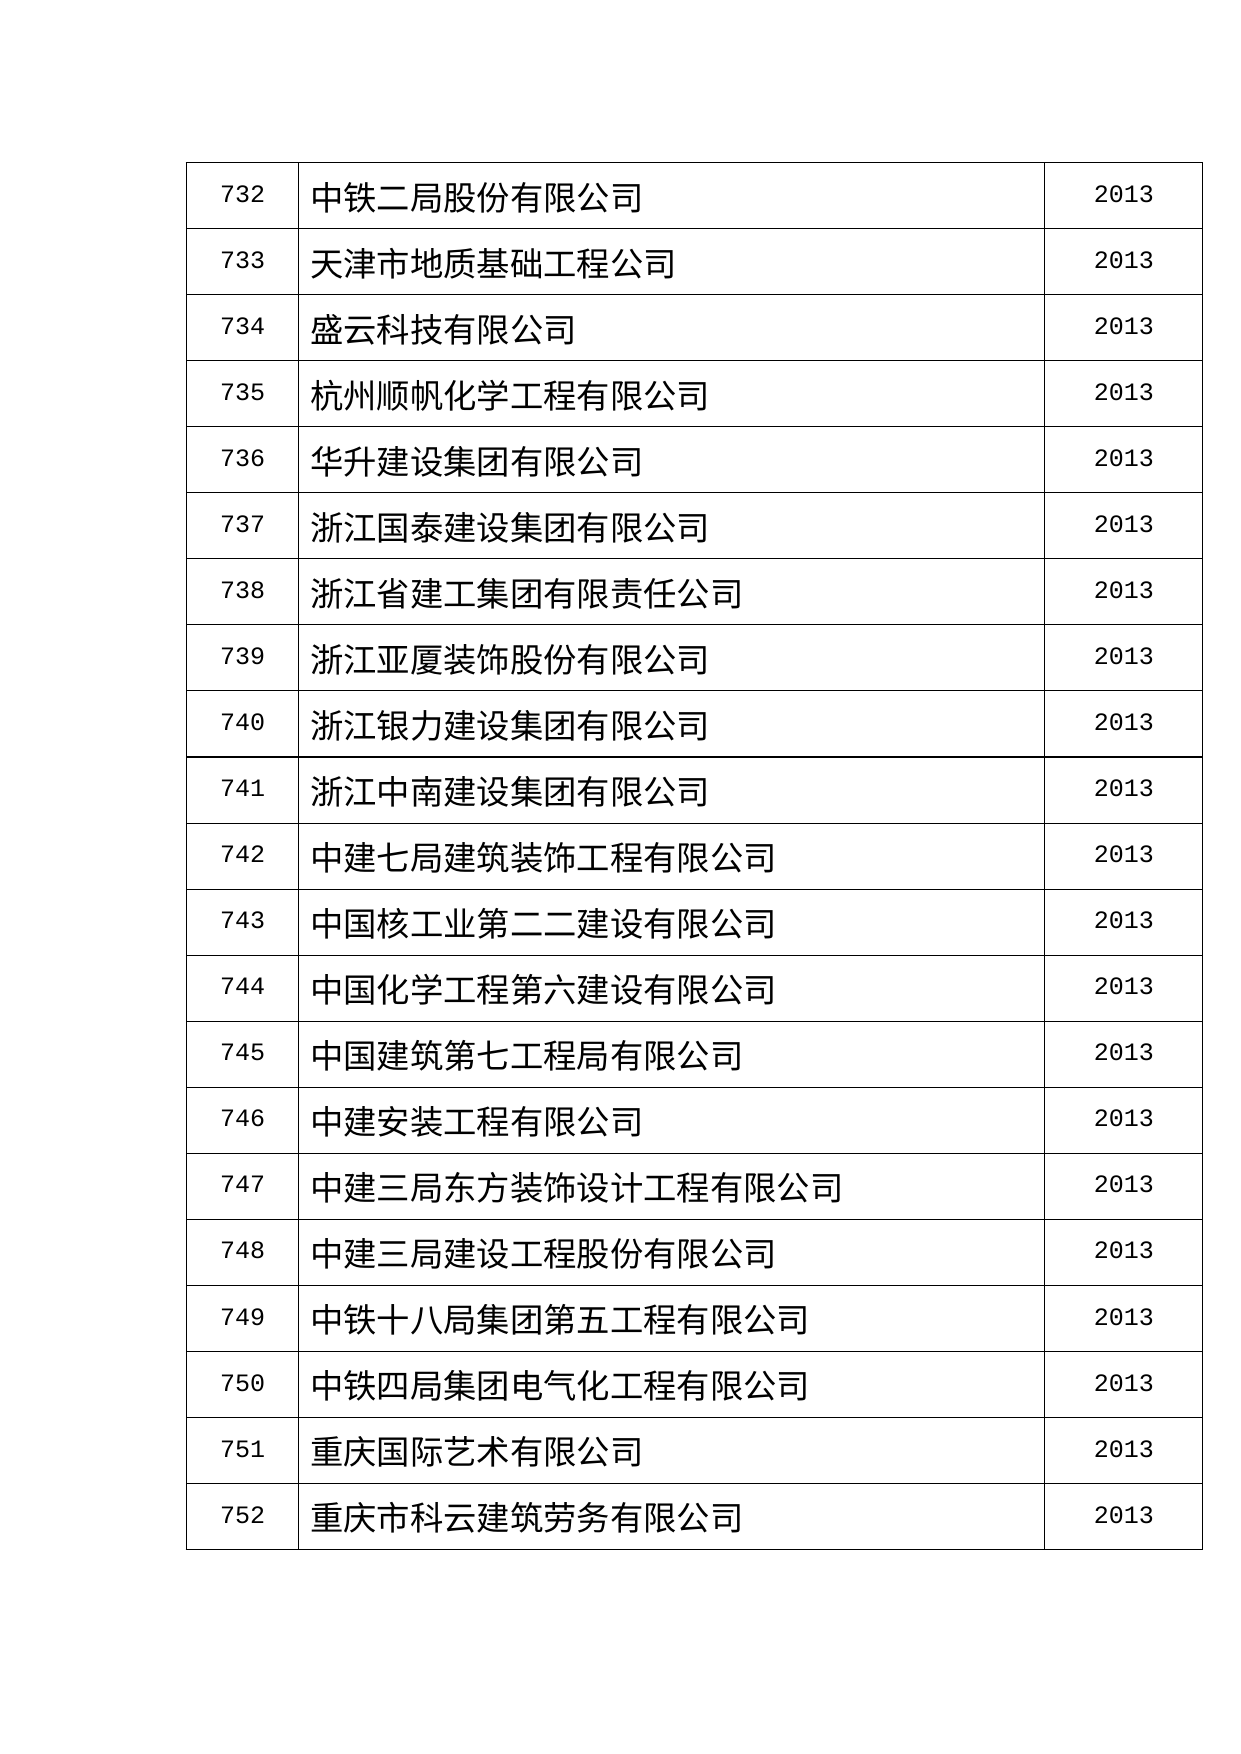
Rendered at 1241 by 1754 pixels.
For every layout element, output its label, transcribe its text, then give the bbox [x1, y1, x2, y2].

table_cell 2013 [1045, 1088, 1202, 1153]
table_cell 732 [187, 163, 298, 228]
table_cell 2013 [1045, 229, 1202, 294]
table_cell 2013 [1045, 956, 1202, 1021]
table_cell 2013 [1045, 163, 1202, 228]
table_cell 740 [187, 691, 298, 756]
table_cell 739 [187, 625, 298, 690]
table_cell 744 [187, 956, 298, 1021]
table_cell 2013 [1045, 691, 1202, 756]
table_cell 中铁四局集团电气化工程有限公司 [299, 1352, 1044, 1417]
table_cell 杭州顺帆化学工程有限公司 [299, 361, 1044, 426]
table_cell 735 [187, 361, 298, 426]
table_cell 中建七局建筑装饰工程有限公司 [299, 824, 1044, 888]
table_cell 751 [187, 1418, 298, 1483]
table_cell 2013 [1045, 758, 1202, 822]
table_cell 中国建筑第七工程局有限公司 [299, 1022, 1044, 1087]
table_cell 752 [187, 1484, 298, 1549]
table_cell 重庆国际艺术有限公司 [299, 1418, 1044, 1483]
table_cell 738 [187, 559, 298, 624]
table_cell 2013 [1045, 1286, 1202, 1351]
table_cell 2013 [1045, 824, 1202, 888]
table_cell 中国化学工程第六建设有限公司 [299, 956, 1044, 1021]
table_cell 重庆市科云建筑劳务有限公司 [299, 1484, 1044, 1549]
table_cell 747 [187, 1154, 298, 1219]
table_cell 749 [187, 1286, 298, 1351]
table_cell 733 [187, 229, 298, 294]
table_cell 2013 [1045, 427, 1202, 492]
table_cell 2013 [1045, 1418, 1202, 1483]
table_cell 浙江省建工集团有限责任公司 [299, 559, 1044, 624]
table_cell 2013 [1045, 559, 1202, 624]
table_cell 743 [187, 890, 298, 954]
table_cell 2013 [1045, 1154, 1202, 1219]
table_cell 中建安装工程有限公司 [299, 1088, 1044, 1153]
table_cell 745 [187, 1022, 298, 1087]
table_cell 中铁十八局集团第五工程有限公司 [299, 1286, 1044, 1351]
table_cell 天津市地质基础工程公司 [299, 229, 1044, 294]
table_cell 750 [187, 1352, 298, 1417]
table_cell 浙江银力建设集团有限公司 [299, 691, 1044, 756]
table_cell 736 [187, 427, 298, 492]
table_cell 浙江国泰建设集团有限公司 [299, 493, 1044, 558]
table_cell 2013 [1045, 361, 1202, 426]
table_cell 中建三局东方装饰设计工程有限公司 [299, 1154, 1044, 1219]
table_cell 742 [187, 824, 298, 888]
table_cell 华升建设集团有限公司 [299, 427, 1044, 492]
table_cell 2013 [1045, 1484, 1202, 1549]
table_cell 2013 [1045, 1220, 1202, 1285]
table_cell 741 [187, 758, 298, 822]
table_cell 737 [187, 493, 298, 558]
table_cell 2013 [1045, 1022, 1202, 1087]
table_cell 2013 [1045, 1352, 1202, 1417]
table_cell 中铁二局股份有限公司 [299, 163, 1044, 228]
table_cell 2013 [1045, 493, 1202, 558]
table_cell 2013 [1045, 625, 1202, 690]
table_cell 中国核工业第二二建设有限公司 [299, 890, 1044, 954]
table_cell 746 [187, 1088, 298, 1153]
table_cell 748 [187, 1220, 298, 1285]
table_cell 734 [187, 295, 298, 360]
table_cell 浙江亚厦装饰股份有限公司 [299, 625, 1044, 690]
table_cell 2013 [1045, 890, 1202, 954]
table_cell 2013 [1045, 295, 1202, 360]
table_cell 浙江中南建设集团有限公司 [299, 758, 1044, 822]
table_cell 中建三局建设工程股份有限公司 [299, 1220, 1044, 1285]
table_cell 盛云科技有限公司 [299, 295, 1044, 360]
